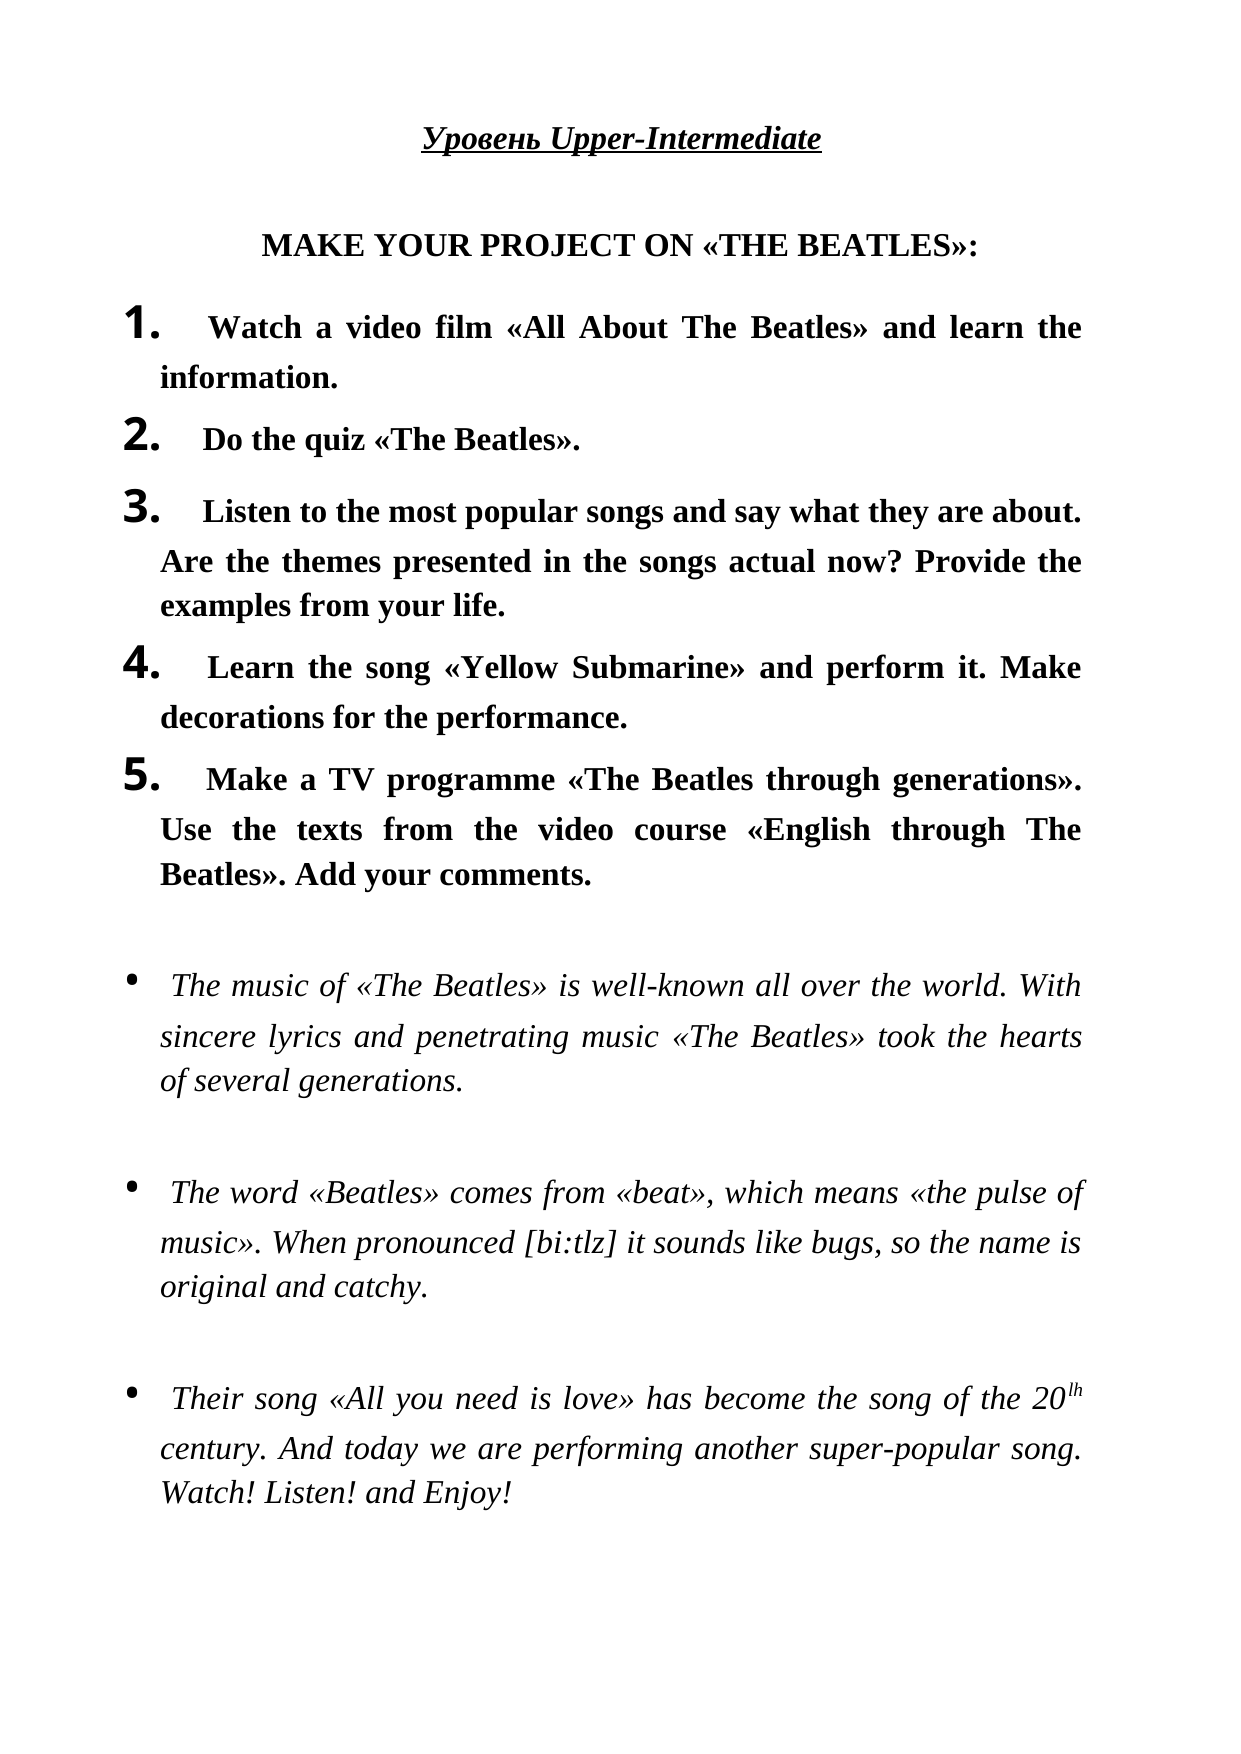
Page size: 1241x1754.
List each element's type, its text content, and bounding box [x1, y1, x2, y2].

list Their song «All you need is love» has become the song of the 20lh century. And today we are performing another super-popular song. Watch! Listen! and Enjoy! [122, 1360, 1083, 1511]
list Watch a video film «All About The Beatles» and learn the information. [122, 289, 1083, 396]
list Listen to the most popular songs and say what they are about. Are the themes presented in the songs actual now? Provide the examples from your life. [122, 473, 1083, 624]
list Do the quiz «The Beatles». [122, 401, 1122, 464]
list Make a TV programme «The Beatles through generations». Use the texts from the video course «English through The Beatles». Add your comments. [122, 742, 1083, 892]
list The music of «The Beatles» is well-known all over the world. With sincere lyrics and penetrating music «The Beatles» took the hearts of several generations. [122, 948, 1083, 1098]
list The word «Beatles» comes from «beat», which means «the pulse of music». When pronounced [bi:tlz] it sounds like bugs, so the name is original and catchy. [122, 1154, 1083, 1304]
list Learn the song «Yellow Submarine» and perform it. Make decorations for the performance. [122, 629, 1083, 736]
text MAKE YOUR PROJECT ON «THE BEATLES»: [120, 226, 1120, 264]
text Уровень Upper-Intermediate [120, 118, 1122, 156]
